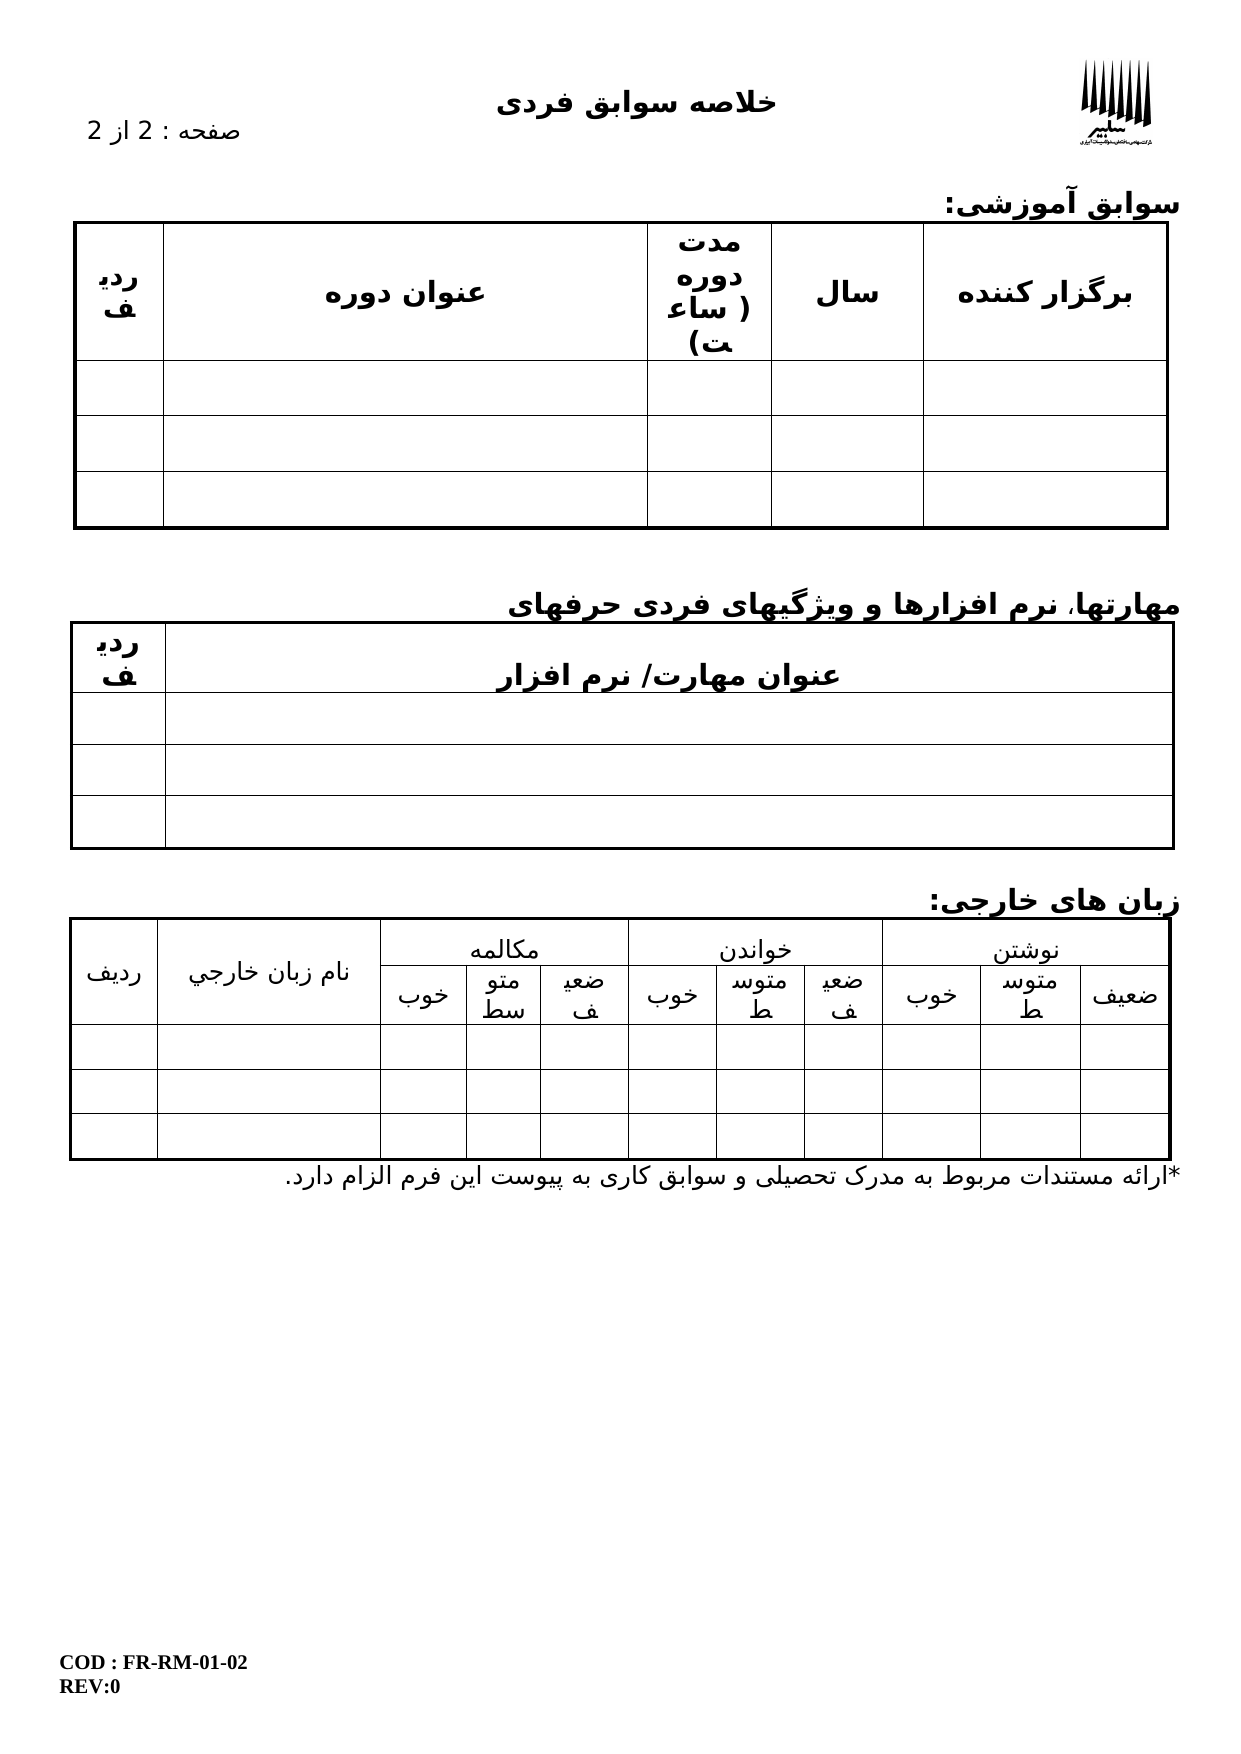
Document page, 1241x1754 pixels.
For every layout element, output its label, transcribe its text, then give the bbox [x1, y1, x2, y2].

table_header سال [772, 224, 923, 360]
text سوابق آموزشی: [59, 187, 1181, 221]
table_cell ضعيف [1081, 966, 1168, 1024]
table_cell متوسط [467, 966, 540, 1024]
table_cell [924, 416, 1166, 471]
table_cell [805, 1070, 882, 1113]
table_cell [467, 1025, 540, 1069]
table_cell [164, 472, 647, 526]
table_cell [77, 472, 163, 526]
table_cell [883, 1070, 980, 1113]
table_cell [164, 416, 647, 471]
table_cell [381, 1114, 466, 1158]
table_cell [1081, 1025, 1168, 1069]
table_cell [981, 1025, 1080, 1069]
table_cell ضعيف [541, 966, 628, 1024]
table_cell [77, 361, 163, 415]
table_cell [629, 1070, 716, 1113]
table_cell [924, 361, 1166, 415]
table_header مدت دوره ( ساعت) [648, 224, 771, 360]
table_cell [73, 693, 165, 743]
table_cell [924, 472, 1166, 526]
table_cell [772, 416, 923, 471]
table_cell متوسط [717, 966, 804, 1024]
text زبان های خارجی: [59, 883, 1181, 917]
table_cell [541, 1025, 628, 1069]
table_cell [381, 1070, 466, 1113]
table_header رديف [72, 920, 157, 1024]
table_cell [648, 361, 771, 415]
table_cell [648, 472, 771, 526]
table_cell خوب [381, 966, 466, 1024]
table_cell [805, 1114, 882, 1158]
table_cell [73, 796, 165, 847]
table_cell [72, 1025, 157, 1069]
table_cell [77, 416, 163, 471]
table_cell [467, 1114, 540, 1158]
table_cell خوب [883, 966, 980, 1024]
table_cell [541, 1070, 628, 1113]
table_cell [72, 1070, 157, 1113]
table_header خواندن [629, 920, 882, 964]
table_cell [166, 796, 1172, 847]
table_cell [467, 1070, 540, 1113]
table_cell [164, 361, 647, 415]
table_cell [981, 1070, 1080, 1113]
table_cell [805, 1025, 882, 1069]
table_header عنوان دوره [164, 224, 647, 360]
table_cell [72, 1114, 157, 1158]
text مهارتها، نرم افزارها و ویژگیهای فردی حرفهای [59, 587, 1181, 621]
table_cell [381, 1025, 466, 1069]
table_cell [158, 1070, 380, 1113]
table_cell ضعيف [805, 966, 882, 1024]
table_cell [717, 1025, 804, 1069]
table_cell [717, 1114, 804, 1158]
table_cell [541, 1114, 628, 1158]
table_cell [717, 1070, 804, 1113]
table_cell [648, 416, 771, 471]
table_cell [629, 1114, 716, 1158]
table_cell [883, 1114, 980, 1158]
table_cell خوب [629, 966, 716, 1024]
table_cell [1081, 1070, 1168, 1113]
table_cell [772, 472, 923, 526]
table_cell [772, 361, 923, 415]
table_cell [1081, 1114, 1168, 1158]
table_header برگزار کننده [924, 224, 1166, 360]
table_cell [158, 1114, 380, 1158]
table_header مكالمه [381, 920, 628, 964]
table_header نوشتن [883, 920, 1168, 964]
table_header نام زبان خارجي [158, 920, 380, 1024]
table_cell [166, 745, 1172, 795]
table_header رديف [77, 224, 163, 360]
table_header رديف [73, 624, 165, 692]
table_cell [158, 1025, 380, 1069]
table_cell متوسط [981, 966, 1080, 1024]
table_cell [883, 1025, 980, 1069]
table_cell [981, 1114, 1080, 1158]
table_cell [629, 1025, 716, 1069]
table_cell [73, 745, 165, 795]
table_header عنوان مهارت/ نرم افزار [166, 624, 1172, 692]
picture [1078, 58, 1154, 147]
table_cell [166, 693, 1172, 743]
text *ارائه مستندات مربوط به مدرک تحصیلی و سوابق کاری به پیوست این فرم الزام دارد. [59, 1161, 1181, 1190]
